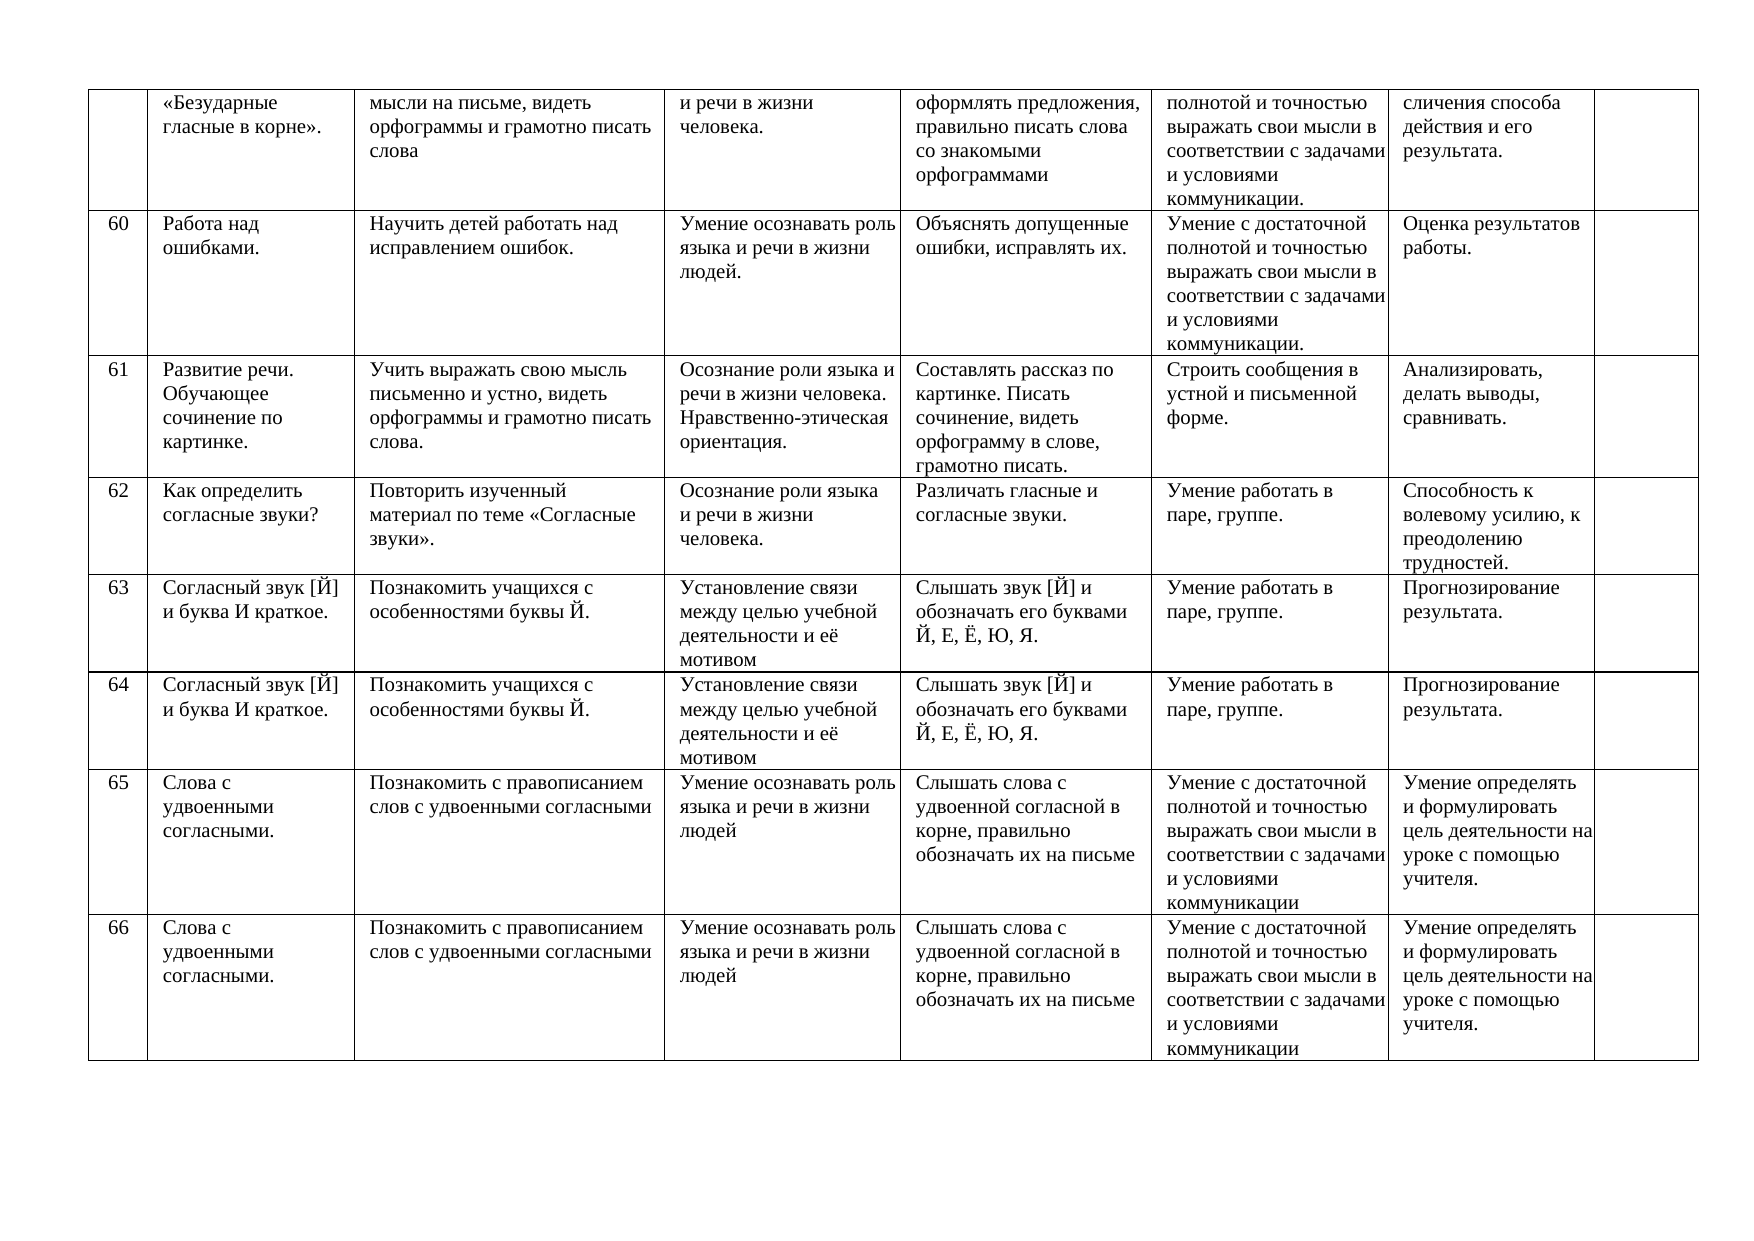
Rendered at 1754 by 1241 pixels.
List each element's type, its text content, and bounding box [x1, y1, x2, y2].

table_cell [1595, 478, 1698, 574]
table_cell Оценка результатов работы. [1389, 211, 1594, 355]
table_cell Умение осознавать роль языка и речи в жизни людей [665, 915, 900, 1059]
table_cell Строить сообщения в устной и письменной форме. [1152, 356, 1388, 477]
table_cell Установление связи между целью учебной деятельности и её мотивом [665, 575, 900, 671]
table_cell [901, 90, 1151, 210]
table_cell Умение с достаточной полнотой и точностью выражать свои мысли в соответствии с задачами и условиями коммуникации [1152, 770, 1388, 914]
table_cell Слышать звук [Й] и обозначать его буквами Й, Е, Ё, Ю, Я. [901, 575, 1151, 671]
table_cell 60 [89, 211, 147, 355]
table_cell 59 [89, 90, 147, 210]
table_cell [355, 90, 664, 210]
table_cell 62 [89, 478, 147, 574]
table_cell 63 [89, 575, 147, 671]
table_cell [1152, 90, 1388, 210]
table_cell 65 [89, 770, 147, 914]
table_cell [1595, 211, 1698, 355]
table_cell Объяснять допущенные ошибки, исправлять их. [901, 211, 1151, 355]
table_cell Научить детей работать над исправлением ошибок. [355, 211, 664, 355]
table_cell Анализировать, делать выводы, сравнивать. [1389, 356, 1594, 477]
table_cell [665, 90, 900, 210]
table_cell Умение с достаточной полнотой и точностью выражать свои мысли в соответствии с задачами и условиями коммуникации [1152, 915, 1388, 1059]
table_cell 66 [89, 915, 147, 1059]
table_cell [1595, 915, 1698, 1059]
table_cell Повторить изученный материал по теме «Согласные звуки». [355, 478, 664, 574]
table_cell Слышать звук [Й] и обозначать его буквами Й, Е, Ё, Ю, Я. [901, 673, 1151, 769]
table_cell Различать гласные и согласные звуки. [901, 478, 1151, 574]
table_cell Развитие речи. Обучающее сочинение по картинке. [148, 356, 354, 477]
table_cell Работа над ошибками. [148, 211, 354, 355]
table_cell Умение с достаточной полнотой и точностью выражать свои мысли в соответствии с задачами и условиями коммуникации. [1152, 211, 1388, 355]
table_cell [1595, 575, 1698, 671]
table_cell Прогнозирование результата. [1389, 575, 1594, 671]
table_cell [1595, 770, 1698, 914]
table_cell Слышать слова с удвоенной согласной в корне, правильно обозначать их на письме [901, 770, 1151, 914]
table_cell [1595, 673, 1698, 769]
table_cell Слова с удвоенными согласными. [148, 915, 354, 1059]
table_cell Умение работать в паре, группе. [1152, 575, 1388, 671]
table_cell Умение работать в паре, группе. [1152, 673, 1388, 769]
table_cell Учить выражать свою мысль письменно и устно, видеть орфограммы и грамотно писать слова. [355, 356, 664, 477]
table_cell Как определить согласные звуки? [148, 478, 354, 574]
table_cell Осознание роли языка и речи в жизни человека. Нравственно-этическая ориентация. [665, 356, 900, 477]
table_cell Познакомить учащихся с особенностями буквы Й. [355, 575, 664, 671]
table_cell Слова с удвоенными согласными. [148, 770, 354, 914]
table_cell 64 [89, 673, 147, 769]
table_cell Познакомить с правописанием слов с удвоенными согласными [355, 915, 664, 1059]
table_cell Умение осознавать роль языка и речи в жизни людей [665, 770, 900, 914]
table_cell Умение осознавать роль языка и речи в жизни людей. [665, 211, 900, 355]
table_cell Способность к волевому усилию, к преодолению трудностей. [1389, 478, 1594, 574]
table_cell Составлять рассказ по картинке. Писать сочинение, видеть орфограмму в слове, грамотно писать. [901, 356, 1151, 477]
table_cell 61 [89, 356, 147, 477]
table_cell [1389, 90, 1594, 210]
table_cell Прогнозирование результата. [1389, 673, 1594, 769]
table_cell [1595, 356, 1698, 477]
table_cell Познакомить учащихся с особенностями буквы Й. [355, 673, 664, 769]
table_cell Согласный звук [Й] и буква И краткое. [148, 673, 354, 769]
table_cell Познакомить с правописанием слов с удвоенными согласными [355, 770, 664, 914]
table_cell Согласный звук [Й] и буква И краткое. [148, 575, 354, 671]
table_cell Умение определять и формулировать цель деятельности на уроке с помощью учителя. [1389, 915, 1594, 1059]
table_cell Умение определять и формулировать цель деятельности на уроке с помощью учителя. [1389, 770, 1594, 914]
table_cell Установление связи между целью учебной деятельности и её мотивом [665, 673, 900, 769]
table_cell Умение работать в паре, группе. [1152, 478, 1388, 574]
table_cell Слышать слова с удвоенной согласной в корне, правильно обозначать их на письме [901, 915, 1151, 1059]
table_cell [148, 90, 354, 210]
table_cell Осознание роли языка и речи в жизни человека. [665, 478, 900, 574]
table_cell [1595, 90, 1698, 210]
